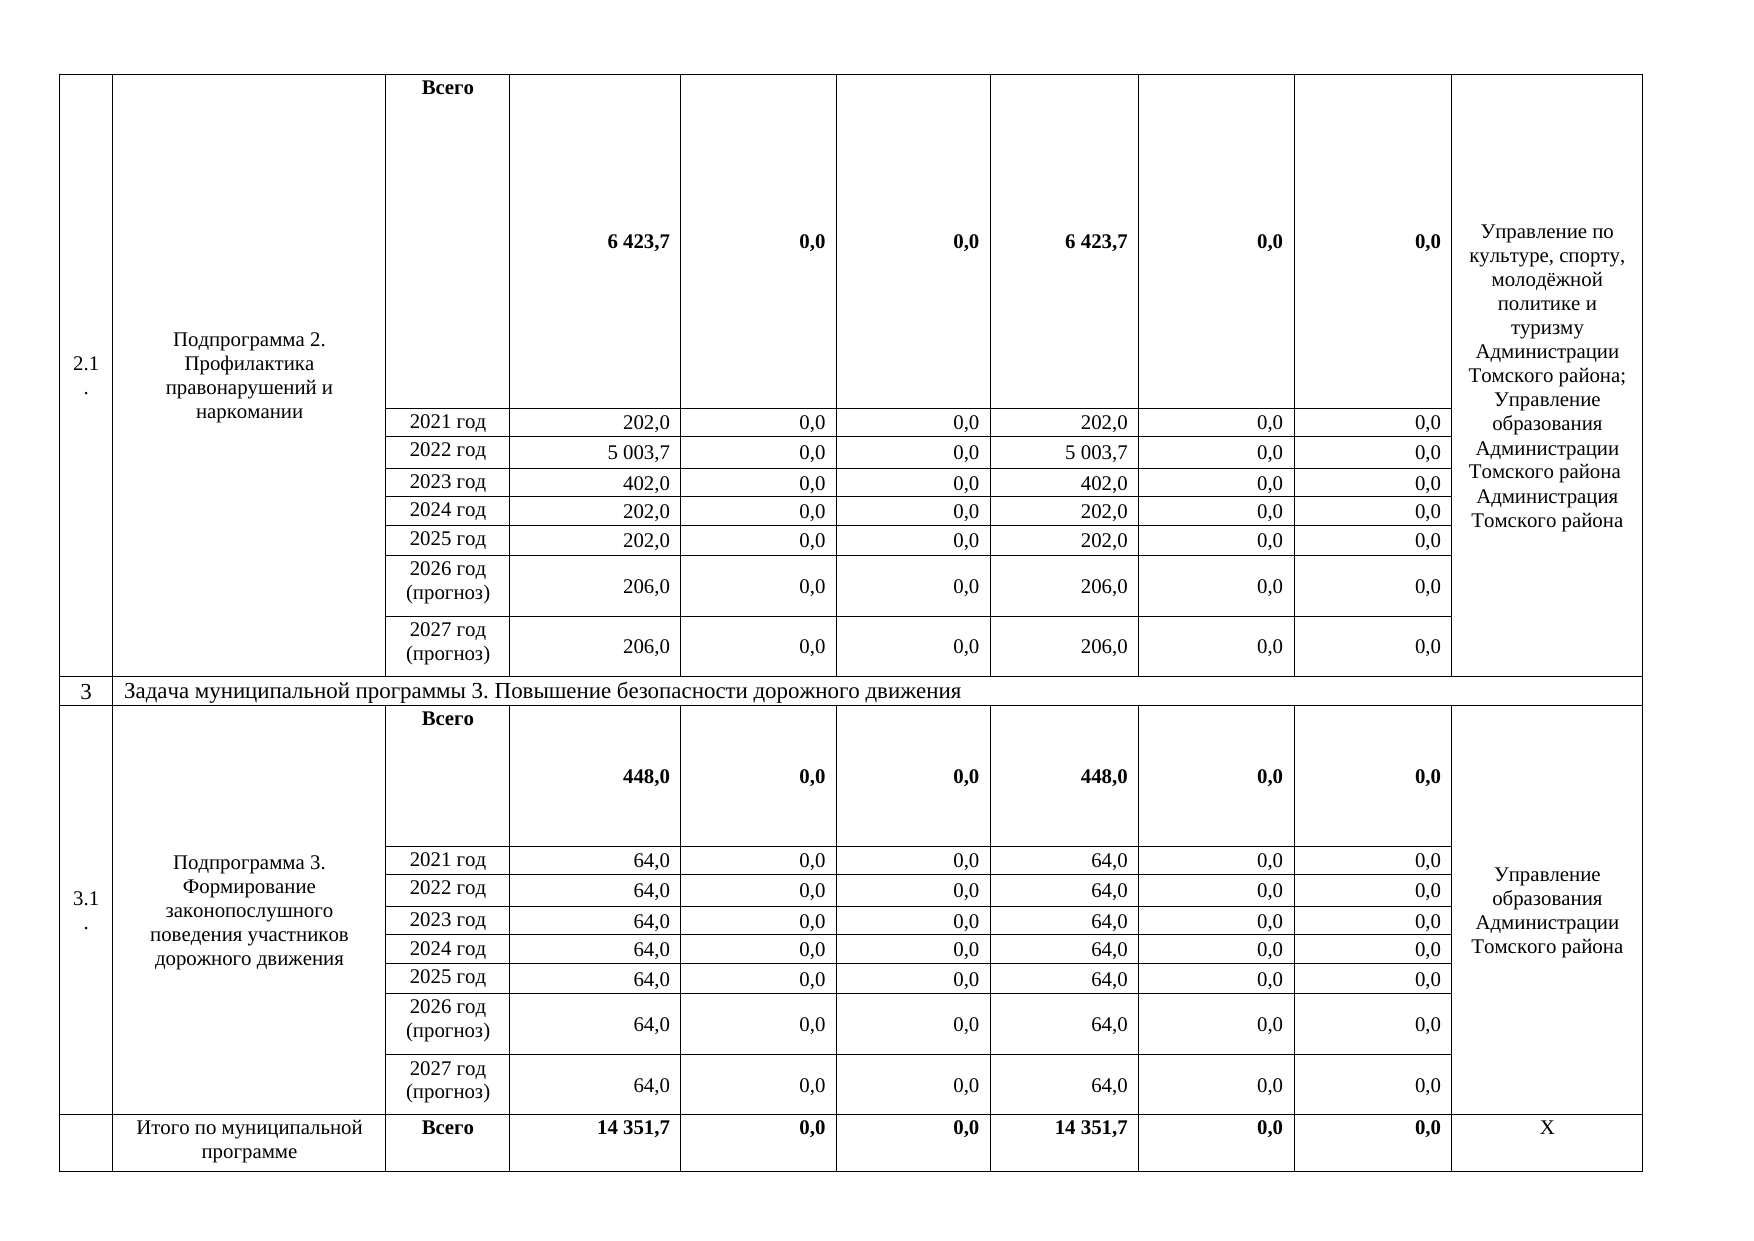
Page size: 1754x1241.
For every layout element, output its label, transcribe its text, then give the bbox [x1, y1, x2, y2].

table_cell 402,0 [991, 469, 1138, 496]
table_cell 0,0 [1295, 994, 1451, 1054]
table_cell 5 003,7 [991, 437, 1138, 468]
table_cell 0,0 [1295, 706, 1451, 846]
table_cell 0,0 [837, 964, 990, 993]
table_cell 0,0 [1139, 935, 1294, 963]
table_cell 0,0 [1139, 964, 1294, 993]
table_cell 206,0 [510, 617, 680, 676]
table_cell 0,0 [681, 469, 836, 496]
table_cell Управление образования Администрации Томского района [1452, 706, 1642, 1114]
table_cell 0,0 [1295, 1115, 1451, 1171]
table_cell 3.1. [60, 706, 112, 1114]
table_cell 2025 год [386, 964, 509, 993]
table_cell 0,0 [837, 556, 990, 616]
table_cell 0,0 [1139, 706, 1294, 846]
table_cell [60, 1115, 112, 1171]
table_cell 2021 год [386, 847, 509, 874]
table_cell 0,0 [681, 875, 836, 906]
table_cell 2023 год [386, 907, 509, 934]
table_cell 0,0 [837, 437, 990, 468]
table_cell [113, 1115, 385, 1171]
table_cell 0,0 [1295, 875, 1451, 906]
table_cell 64,0 [510, 935, 680, 963]
table_cell 2022 год [386, 875, 509, 906]
table_cell Управление по культуре, спорту, молодёжной политике и туризму Администрации Томского района; Управление образования Администрации Томского района Администрация Томского района [1452, 75, 1642, 676]
table_cell 0,0 [681, 556, 836, 616]
table_cell 0,0 [837, 994, 990, 1054]
table_cell 64,0 [510, 847, 680, 874]
table_cell 0,0 [837, 75, 990, 407]
table_cell 202,0 [510, 526, 680, 555]
table_cell 0,0 [1295, 847, 1451, 874]
table_cell 5 003,7 [510, 437, 680, 468]
table_cell 0,0 [681, 617, 836, 676]
table_cell 206,0 [991, 617, 1138, 676]
table_cell 0,0 [1139, 617, 1294, 676]
table_cell 14 351,7 [510, 1115, 680, 1171]
table_cell 0,0 [1295, 935, 1451, 963]
table_cell 0,0 [681, 497, 836, 525]
table_cell 0,0 [837, 706, 990, 846]
table_cell 0,0 [681, 847, 836, 874]
table_cell 2024 год [386, 935, 509, 963]
table_cell 0,0 [837, 617, 990, 676]
table_cell Всего [386, 706, 509, 846]
table_cell 3 [60, 677, 112, 705]
table_cell Х [1452, 1115, 1642, 1171]
table_cell 0,0 [681, 994, 836, 1054]
table_cell 0,0 [1295, 1055, 1451, 1114]
table_cell 0,0 [837, 497, 990, 525]
table_cell 64,0 [510, 907, 680, 934]
table_cell 0,0 [1139, 875, 1294, 906]
table_cell 2026 год (прогноз) [386, 994, 509, 1054]
table_cell 206,0 [510, 556, 680, 616]
table_cell 0,0 [1139, 907, 1294, 934]
table_cell 2022 год [386, 437, 509, 468]
table_cell 64,0 [991, 935, 1138, 963]
table_cell 2026 год (прогноз) [386, 556, 509, 616]
table_cell 0,0 [681, 75, 836, 407]
table_cell 0,0 [1295, 497, 1451, 525]
table_cell 2024 год [386, 497, 509, 525]
table_cell 0,0 [1139, 75, 1294, 407]
table_cell Подпрограмма 3. Формирование законопослушного поведения участников дорожного движения [113, 706, 385, 1114]
table_cell 0,0 [681, 1115, 836, 1171]
table_cell 64,0 [991, 847, 1138, 874]
table_cell 2027 год (прогноз) [386, 617, 509, 676]
table_cell 0,0 [681, 935, 836, 963]
table_cell 0,0 [1295, 437, 1451, 468]
table_cell Задача муниципальной программы 3. Повышение безопасности дорожного движения [113, 677, 1642, 705]
table_cell 0,0 [1139, 526, 1294, 555]
table_cell 0,0 [837, 875, 990, 906]
table_cell 0,0 [681, 964, 836, 993]
table_cell 6 423,7 [510, 75, 680, 407]
table_cell 0,0 [837, 1055, 990, 1114]
table_cell 448,0 [510, 706, 680, 846]
table_cell 0,0 [1139, 497, 1294, 525]
table_cell 64,0 [991, 875, 1138, 906]
table_cell 202,0 [991, 409, 1138, 436]
table_cell 64,0 [510, 1055, 680, 1114]
table_cell 202,0 [991, 497, 1138, 525]
table_cell 0,0 [1139, 409, 1294, 436]
table_cell 2027 год (прогноз) [386, 1055, 509, 1114]
table_cell 0,0 [1295, 617, 1451, 676]
table_cell 0,0 [681, 437, 836, 468]
table_cell 202,0 [991, 526, 1138, 555]
table_cell 0,0 [1139, 1055, 1294, 1114]
table_cell 2.1. [60, 75, 112, 676]
table_cell 64,0 [991, 1055, 1138, 1114]
table_cell 0,0 [1295, 907, 1451, 934]
table_cell 0,0 [681, 907, 836, 934]
table_cell 2025 год [386, 526, 509, 555]
table_cell 0,0 [1295, 469, 1451, 496]
table_cell 448,0 [991, 706, 1138, 846]
table_cell Всего [386, 75, 509, 407]
table_cell 64,0 [991, 994, 1138, 1054]
table_cell Всего [386, 1115, 509, 1171]
table_cell 0,0 [837, 907, 990, 934]
table_cell 0,0 [1139, 469, 1294, 496]
table_cell 202,0 [510, 409, 680, 436]
table_cell 64,0 [510, 994, 680, 1054]
table_cell 0,0 [837, 469, 990, 496]
table_cell 14 351,7 [991, 1115, 1138, 1171]
table_cell 64,0 [991, 907, 1138, 934]
table_cell 0,0 [681, 706, 836, 846]
table_cell 206,0 [991, 556, 1138, 616]
table_cell 6 423,7 [991, 75, 1138, 407]
table_cell 64,0 [510, 875, 680, 906]
table_cell 2023 год [386, 469, 509, 496]
table_cell 0,0 [1139, 994, 1294, 1054]
table_cell 0,0 [837, 847, 990, 874]
table_cell 0,0 [1139, 556, 1294, 616]
table_cell 402,0 [510, 469, 680, 496]
table_cell 0,0 [837, 935, 990, 963]
table_cell 64,0 [991, 964, 1138, 993]
table_cell 0,0 [1295, 526, 1451, 555]
table_cell 0,0 [837, 1115, 990, 1171]
table_cell 0,0 [1139, 1115, 1294, 1171]
table_cell 0,0 [681, 1055, 836, 1114]
table_cell 0,0 [1295, 75, 1451, 407]
table_cell 0,0 [1295, 556, 1451, 616]
table_cell 0,0 [837, 409, 990, 436]
table_cell 2021 год [386, 409, 509, 436]
table_cell 202,0 [510, 497, 680, 525]
table_cell Подпрограмма 2. Профилактика правонарушений и наркомании [113, 75, 385, 676]
table_cell 0,0 [837, 526, 990, 555]
table_cell 0,0 [1295, 964, 1451, 993]
table_cell 0,0 [1139, 437, 1294, 468]
table_cell 0,0 [681, 526, 836, 555]
table_cell 0,0 [681, 409, 836, 436]
table_cell 0,0 [1139, 847, 1294, 874]
table_cell 64,0 [510, 964, 680, 993]
table_cell 0,0 [1295, 409, 1451, 436]
